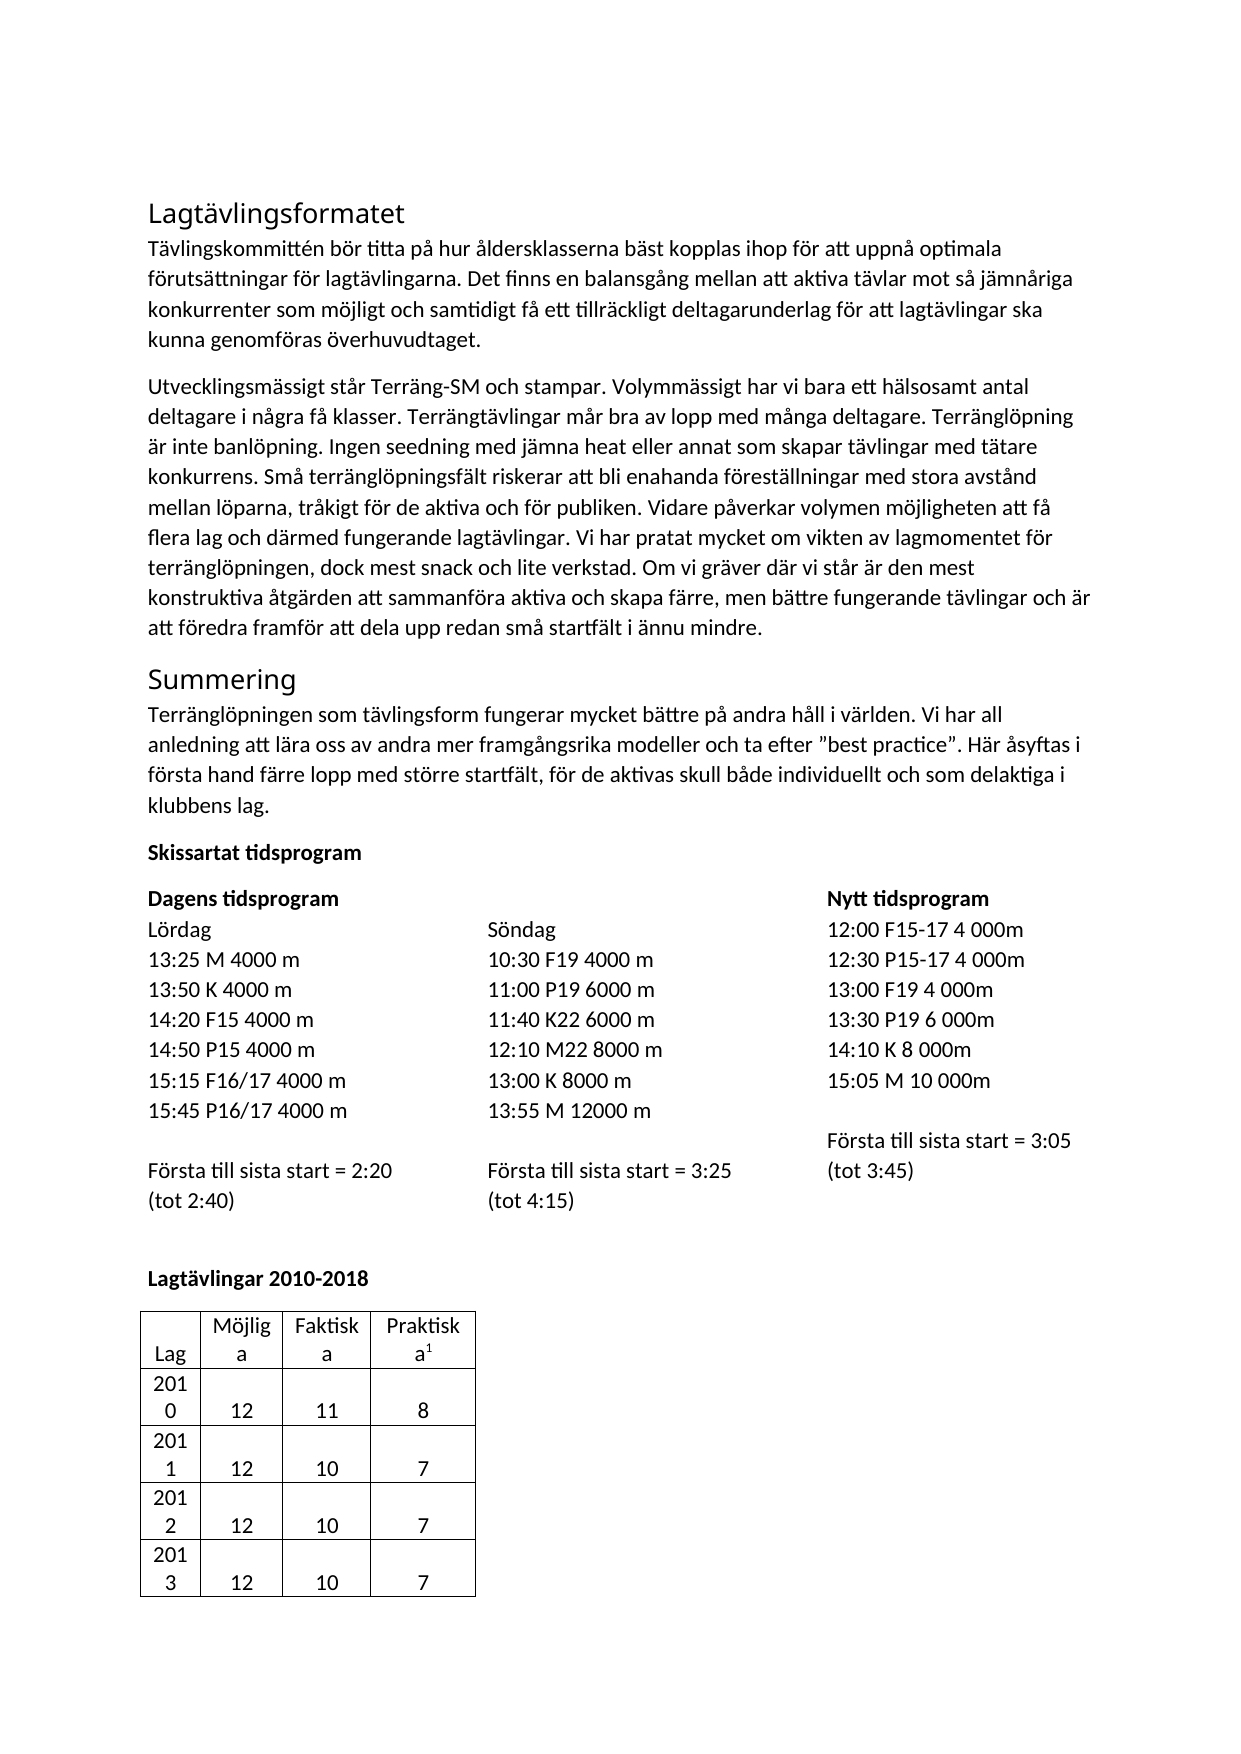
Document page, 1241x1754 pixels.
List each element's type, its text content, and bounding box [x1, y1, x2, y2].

text 15:15 F16/17 4000 m [148, 1066, 413, 1094]
text Utvecklingsmässigt står Terräng-SM och stampar. Volymmässigt har vi bara ett hälsosamt antal deltagare i några få klasser. Terrängtävlingar mår bra av lopp med många deltagare. Terränglöpning är inte banlöpning. Ingen seedning med jämna heat eller annat som skapar tävlingar med tätare konkurrens. Små terränglöpningsfält riskerar att bli enahanda föreställningar med stora avstånd mellan löparna, tråkigt för de aktiva och för publiken. Vidare påverkar volymen möjligheten att få flera lag och därmed fungerande lagtävlingar. Vi har pratat mycket om vikten av lagmomentet för terränglöpningen, dock mest snack och lite verkstad. Om vi gräver där vi står är den mest konstruktiva åtgärden att sammanföra aktiva och skapa färre, men bättre fungerande tävlingar och är att föredra framför att dela upp redan små startfält i ännu mindre. [148, 372, 1093, 641]
text 11:00 P19 6000 m [487, 975, 753, 1003]
text Skissartat tidsprogram [148, 838, 1093, 866]
table_cell 12 [201, 1483, 282, 1539]
table_cell 10 [283, 1426, 370, 1482]
text 12:30 P15-17 4 000m [827, 945, 1093, 973]
text 10:30 F19 4000 m [487, 945, 753, 973]
text 14:10 K 8 000m [827, 1036, 1093, 1063]
text 12:00 F15-17 4 000m [827, 915, 1093, 943]
table_header Lag [141, 1312, 200, 1368]
text 13:00 F19 4 000m [827, 975, 1093, 1003]
text 13:00 K 8000 m [487, 1066, 753, 1094]
text 11:40 K22 6000 m [487, 1005, 753, 1033]
table_cell 12 [201, 1369, 282, 1425]
table_cell 2011 [141, 1426, 200, 1482]
text 13:30 P19 6 000m [827, 1005, 1093, 1033]
text Lördag [148, 915, 413, 943]
table_cell 7 [371, 1426, 475, 1482]
table_cell 7 [371, 1540, 475, 1596]
table_header Praktiska1 [371, 1312, 475, 1368]
text 13:55 M 12000 m [487, 1096, 753, 1124]
table_cell 10 [283, 1483, 370, 1539]
text 15:45 P16/17 4000 m [148, 1096, 413, 1124]
text Första till sista start = 3:25 (tot 4:15) [487, 1156, 753, 1214]
table_cell 10 [283, 1540, 370, 1596]
table_cell 2010 [141, 1369, 200, 1425]
text Söndag [487, 915, 753, 943]
text 14:50 P15 4000 m [148, 1036, 413, 1063]
text 13:50 K 4000 m [148, 975, 413, 1003]
text 15:05 M 10 000m [827, 1066, 1093, 1094]
subtitle Summering [148, 660, 1093, 697]
text 12:10 M22 8000 m [487, 1036, 753, 1063]
table_header Faktiska [283, 1312, 370, 1368]
table_cell 12 [201, 1426, 282, 1482]
text Första till sista start = 3:05 (tot 3:45) [827, 1126, 1093, 1184]
table_cell 2012 [141, 1483, 200, 1539]
table_cell 2013 [141, 1540, 200, 1596]
text Dagens tidsprogram [148, 884, 413, 912]
table_header Möjliga [201, 1312, 282, 1368]
text 14:20 F15 4000 m [148, 1005, 413, 1033]
text Första till sista start = 2:20 (tot 2:40) [148, 1156, 413, 1214]
text Tävlingskommittén bör titta på hur åldersklasserna bäst kopplas ihop för att uppnå optimala förutsättningar för lagtävlingarna. Det finns en balansgång mellan att aktiva tävlar mot så jämnåriga konkurrenter som möjligt och samtidigt få ett tillräckligt deltagarunderlag för att lagtävlingar ska kunna genomföras överhuvudtaget. [148, 234, 1093, 353]
table_cell 12 [201, 1540, 282, 1596]
text Lagtävlingar 2010-2018 [148, 1264, 1093, 1292]
text Terränglöpningen som tävlingsform fungerar mycket bättre på andra håll i världen. Vi har all anledning att lära oss av andra mer framgångsrika modeller och ta efter ”best practice”. Här åsyftas i första hand färre lopp med större startfält, för de aktivas skull både individuellt och som delaktiga i klubbens lag. [148, 700, 1093, 819]
subtitle Lagtävlingsformatet [148, 194, 1093, 231]
table_cell 8 [371, 1369, 475, 1425]
text 13:25 M 4000 m [148, 945, 413, 973]
table_cell 11 [283, 1369, 370, 1425]
text Nytt tidsprogram [827, 884, 1093, 912]
table_cell 7 [371, 1483, 475, 1539]
